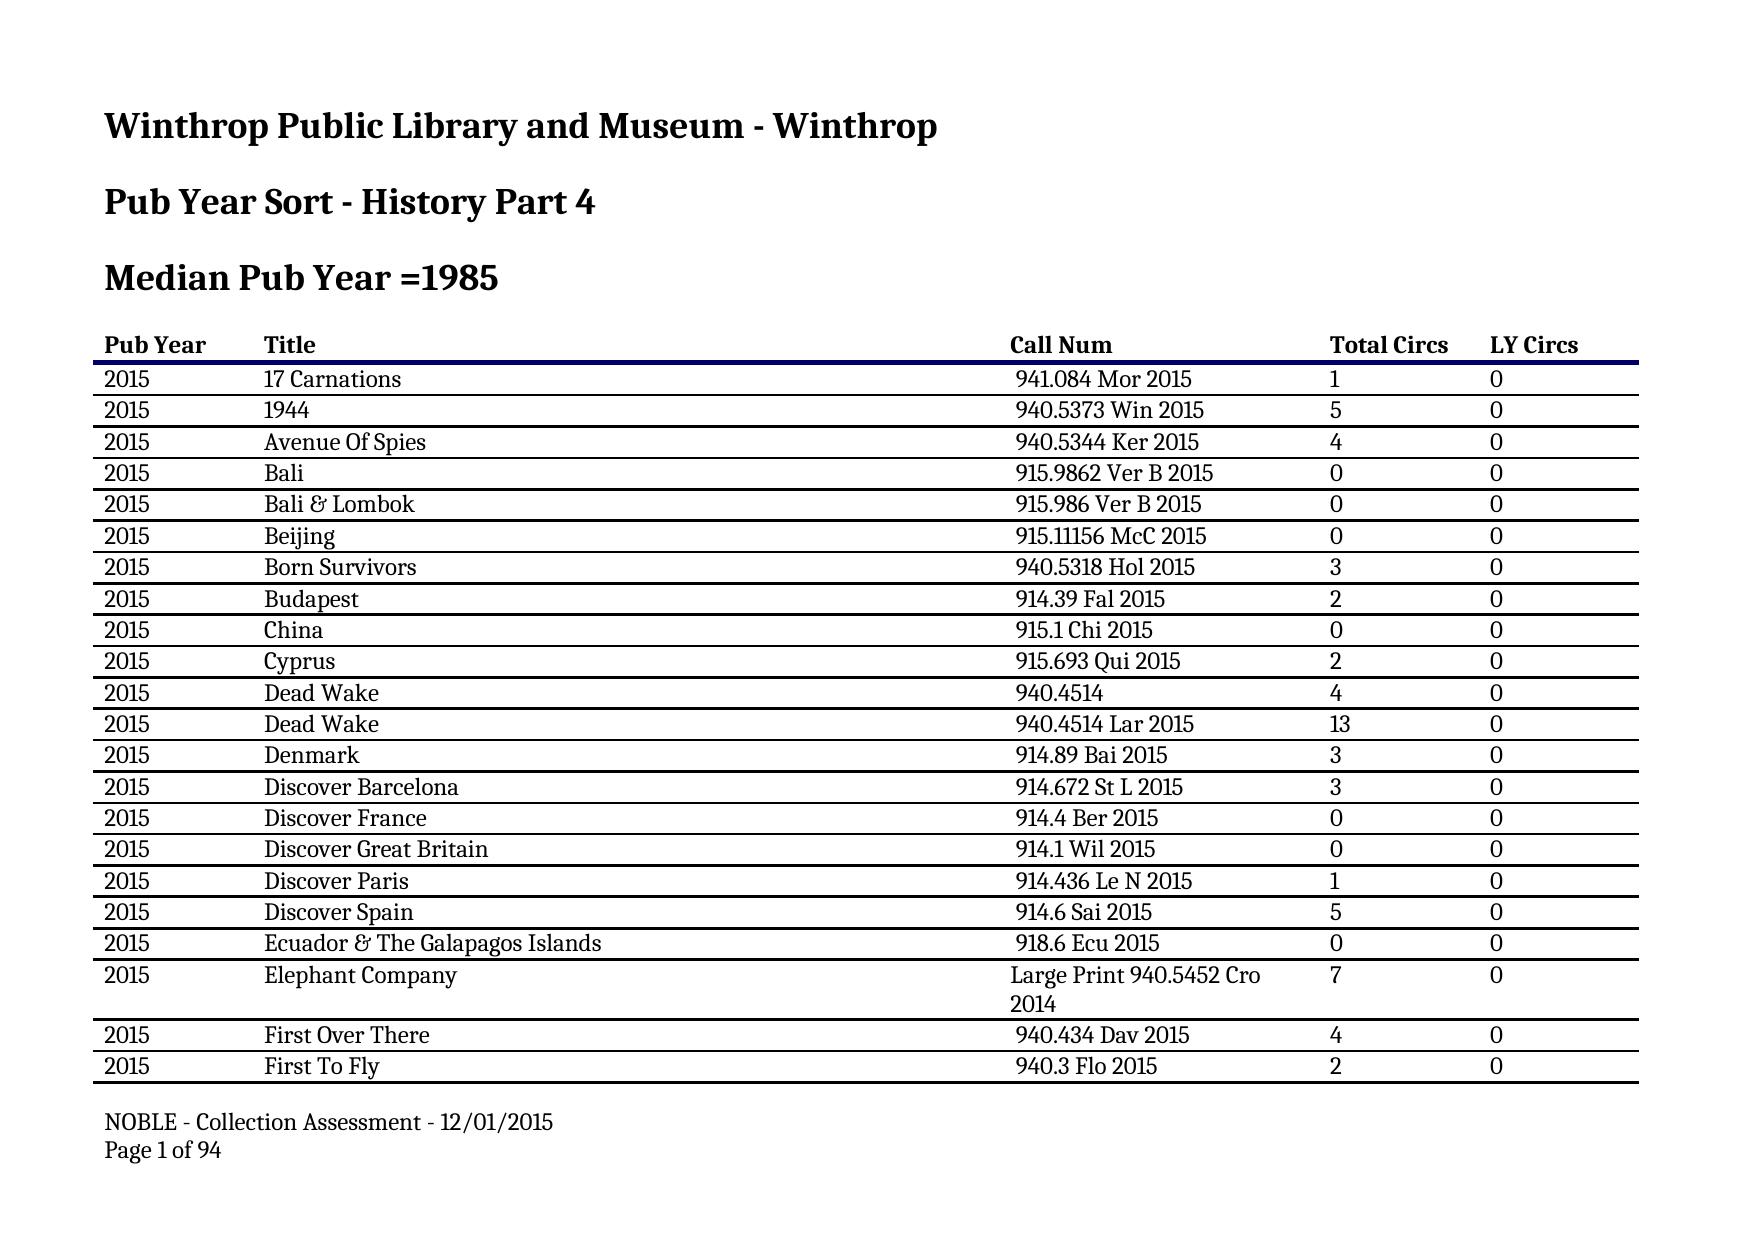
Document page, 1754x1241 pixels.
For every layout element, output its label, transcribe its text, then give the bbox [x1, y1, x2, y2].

table_cell 0 [1479, 522, 1638, 551]
table_cell 1 [1319, 867, 1478, 895]
table_cell 2015 [93, 585, 253, 613]
table_cell 914.1 Wil 2015 [999, 835, 1319, 864]
table_header Title [253, 331, 999, 360]
table_cell 914.672 St L 2015 [999, 773, 1319, 801]
table_cell 2015 [93, 679, 253, 707]
table_cell 2015 [93, 428, 253, 456]
table_cell 0 [1479, 428, 1638, 456]
table_cell 914.436 Le N 2015 [999, 867, 1319, 895]
table_cell 0 [1479, 585, 1638, 613]
table_cell 3 [1319, 553, 1478, 582]
table_cell 0 [1319, 835, 1478, 864]
table_cell Elephant Company [253, 961, 999, 1018]
table_cell 2015 [93, 522, 253, 551]
table_cell Dead Wake [253, 710, 999, 739]
table_cell Discover Great Britain [253, 835, 999, 864]
table_header Total Circs [1319, 331, 1478, 360]
table_cell 940.5318 Hol 2015 [999, 553, 1319, 582]
table_cell 2 [1319, 585, 1478, 613]
table_cell 940.434 Dav 2015 [999, 1021, 1319, 1049]
table_cell 0 [1479, 1021, 1638, 1049]
table_cell 0 [1479, 710, 1638, 739]
table_cell 2015 [93, 1021, 253, 1049]
table_cell 918.6 Ecu 2015 [999, 930, 1319, 958]
table_cell China [253, 616, 999, 644]
table_cell 0 [1479, 491, 1638, 519]
table_header Pub Year [93, 331, 253, 360]
table_cell 2015 [93, 710, 253, 739]
table_cell 3 [1319, 773, 1478, 801]
table_cell 940.5344 Ker 2015 [999, 428, 1319, 456]
table_cell 0 [1319, 930, 1478, 958]
table_cell 915.11156 McC 2015 [999, 522, 1319, 551]
table_cell Bali & Lombok [253, 491, 999, 519]
table_cell 0 [1479, 553, 1638, 582]
table_cell 0 [1479, 616, 1638, 644]
table_header LY Circs [1479, 331, 1638, 360]
table_cell 940.3 Flo 2015 [999, 1052, 1319, 1081]
table_cell 2 [1319, 1052, 1478, 1081]
table_cell 0 [1479, 930, 1638, 958]
table_cell 2015 [93, 1052, 253, 1081]
table_cell 5 [1319, 396, 1478, 425]
table_cell 940.5373 Win 2015 [999, 396, 1319, 425]
table_cell 0 [1479, 679, 1638, 707]
table_cell 2015 [93, 396, 253, 425]
table_cell 915.9862 Ver B 2015 [999, 459, 1319, 488]
table_cell Discover Paris [253, 867, 999, 895]
table_cell 2015 [93, 898, 253, 927]
table_cell 2015 [93, 553, 253, 582]
table_cell 914.4 Ber 2015 [999, 804, 1319, 833]
table_cell 2015 [93, 459, 253, 488]
table_cell 0 [1479, 961, 1638, 1018]
table_cell First Over There [253, 1021, 999, 1049]
table_cell 2015 [93, 804, 253, 833]
text Winthrop Public Library and Museum - Winthrop [104, 105, 1650, 148]
text Median Pub Year =1985 [104, 256, 1650, 299]
table_cell 2015 [93, 647, 253, 676]
table_cell 914.39 Fal 2015 [999, 585, 1319, 613]
table_cell Discover France [253, 804, 999, 833]
table_cell 4 [1319, 679, 1478, 707]
table_cell 17 Carnations [253, 365, 999, 394]
table_cell 915.986 Ver B 2015 [999, 491, 1319, 519]
table_cell Large Print 940.5452 Cro 2014 [999, 961, 1319, 1018]
table_cell 2015 [93, 835, 253, 864]
table_cell 914.89 Bai 2015 [999, 741, 1319, 770]
table_cell Ecuador & The Galapagos Islands [253, 930, 999, 958]
table_cell 13 [1319, 710, 1478, 739]
table_cell 1944 [253, 396, 999, 425]
table_cell Discover Barcelona [253, 773, 999, 801]
table_cell 2015 [93, 867, 253, 895]
table_cell 0 [1479, 365, 1638, 394]
table_cell 2015 [93, 741, 253, 770]
table_cell 2015 [93, 961, 253, 1018]
table_cell 2 [1319, 647, 1478, 676]
table_cell 4 [1319, 428, 1478, 456]
table_cell Budapest [253, 585, 999, 613]
table_cell 914.6 Sai 2015 [999, 898, 1319, 927]
table_cell 2015 [93, 773, 253, 801]
table_cell 2015 [93, 930, 253, 958]
table_cell 2015 [93, 616, 253, 644]
table_cell 0 [1479, 741, 1638, 770]
table_cell 0 [1479, 647, 1638, 676]
table_cell 2015 [93, 491, 253, 519]
table_cell Discover Spain [253, 898, 999, 927]
table_cell 0 [1319, 491, 1478, 519]
table_cell 0 [1479, 1052, 1638, 1081]
table_header Call Num [999, 331, 1319, 360]
table_cell 0 [1479, 773, 1638, 801]
table_cell Avenue Of Spies [253, 428, 999, 456]
table_cell 0 [1479, 867, 1638, 895]
table_cell 915.693 Qui 2015 [999, 647, 1319, 676]
table_cell 0 [1479, 804, 1638, 833]
table_cell 940.4514 [999, 679, 1319, 707]
table_cell Beijing [253, 522, 999, 551]
table_cell Bali [253, 459, 999, 488]
table_cell 5 [1319, 898, 1478, 927]
table_cell First To Fly [253, 1052, 999, 1081]
table_cell 940.4514 Lar 2015 [999, 710, 1319, 739]
table_cell 0 [1319, 459, 1478, 488]
table_cell 0 [1319, 522, 1478, 551]
table_cell 3 [1319, 741, 1478, 770]
table_cell 0 [1479, 835, 1638, 864]
table_cell 0 [1479, 396, 1638, 425]
table_cell Cyprus [253, 647, 999, 676]
table_cell Denmark [253, 741, 999, 770]
table_cell 0 [1319, 804, 1478, 833]
table_cell Dead Wake [253, 679, 999, 707]
table_cell 1 [1319, 365, 1478, 394]
text Pub Year Sort - History Part 4 [104, 181, 1650, 224]
table_cell 0 [1319, 616, 1478, 644]
table_cell 941.084 Mor 2015 [999, 365, 1319, 394]
table_cell 7 [1319, 961, 1478, 1018]
table_cell Born Survivors [253, 553, 999, 582]
table_cell 0 [1479, 898, 1638, 927]
table_cell 2015 [93, 365, 253, 394]
table_cell 915.1 Chi 2015 [999, 616, 1319, 644]
table_cell 4 [1319, 1021, 1478, 1049]
table_cell 0 [1479, 459, 1638, 488]
